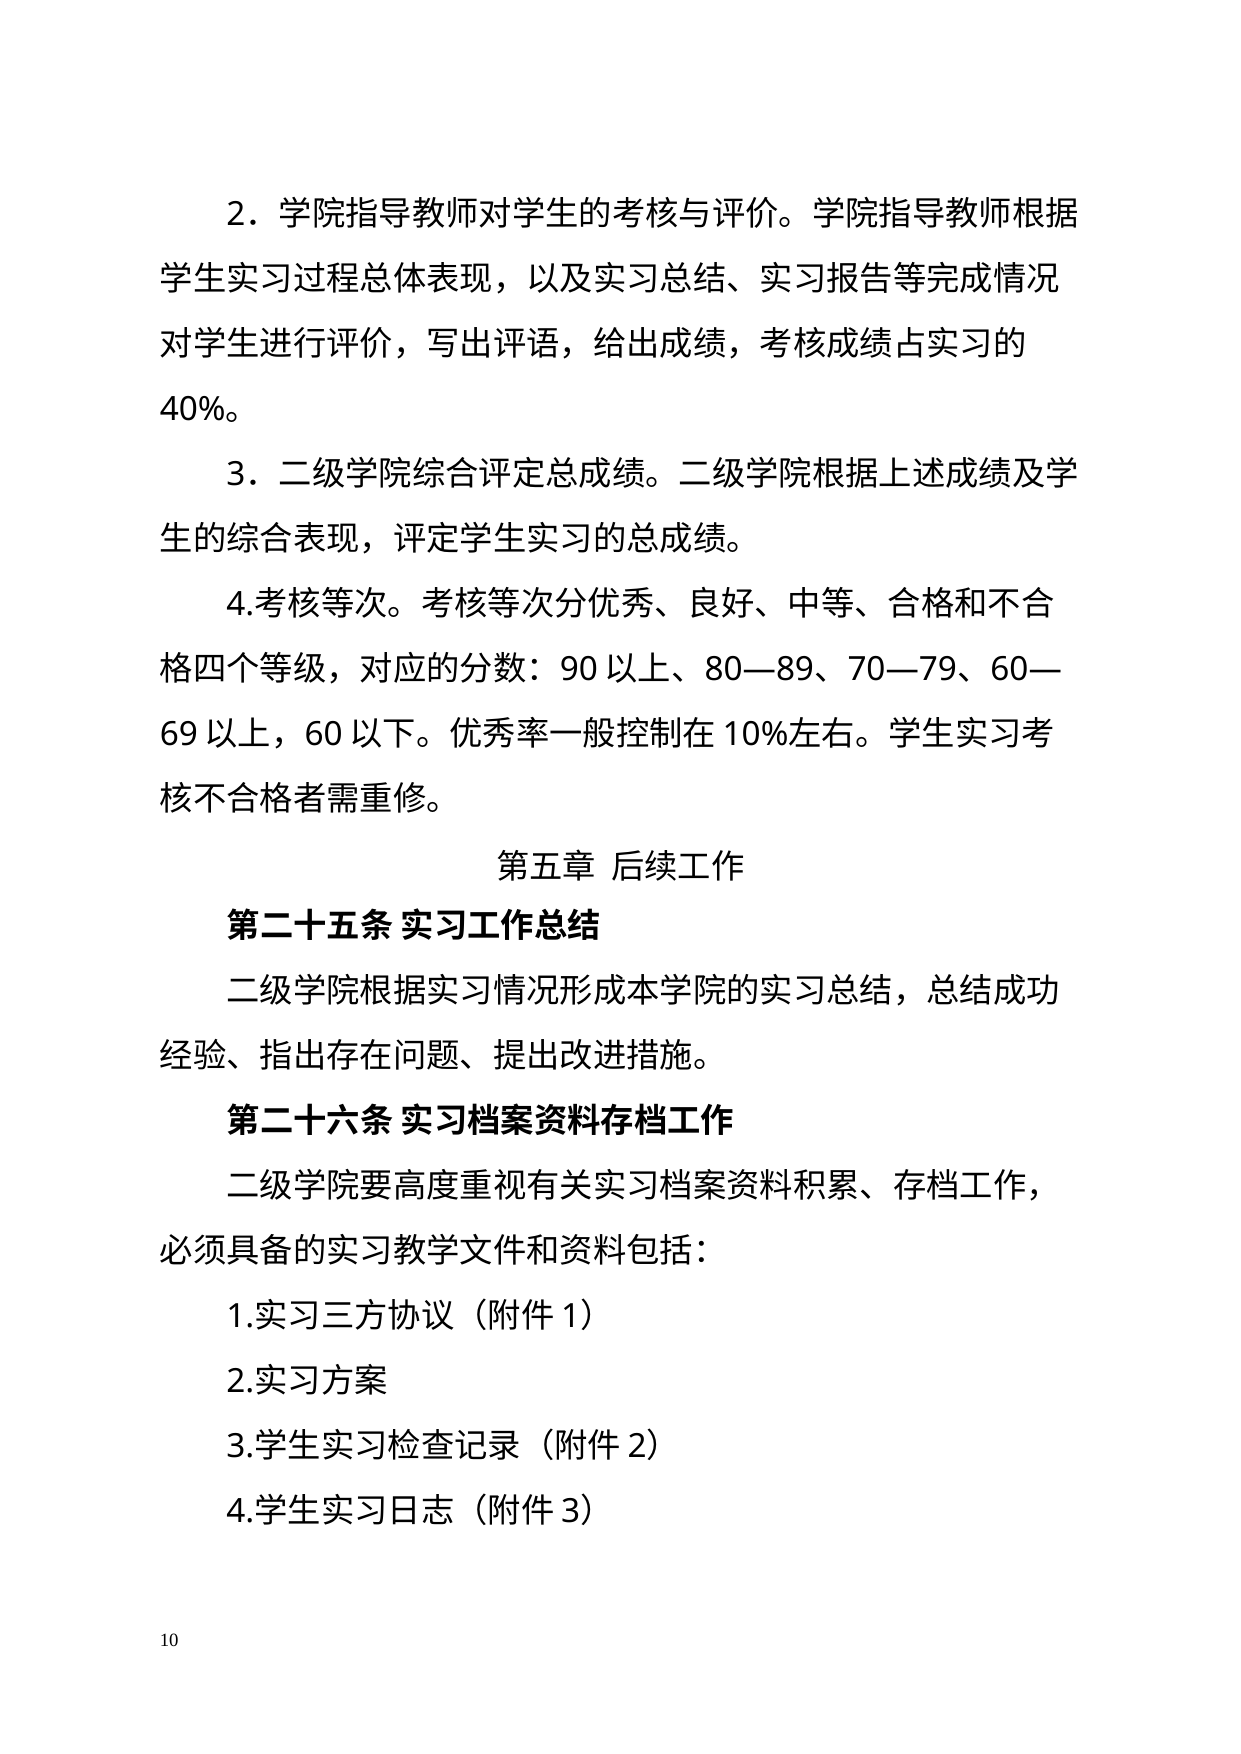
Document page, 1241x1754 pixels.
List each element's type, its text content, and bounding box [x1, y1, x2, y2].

text 第五章 后续工作 [159, 828, 1081, 891]
text 第二十五条 实习工作总结 [159, 891, 1081, 956]
text 2．学院指导教师对学生的考核与评价。学院指导教师根据学生实习过程总体表现，以及实习总结、实习报告等完成情况对学生进行评价，写出评语，给出成绩，考核成绩占实习的40%。 [159, 178, 1081, 438]
text 3.学生实习检查记录（附件2） [159, 1411, 1081, 1476]
text 二级学院要高度重视有关实习档案资料积累、存档工作，必须具备的实习教学文件和资料包括： [159, 1151, 1081, 1281]
text 4.学生实习日志（附件3） [159, 1476, 1081, 1541]
text 4.考核等次。考核等次分优秀、良好、中等、合格和不合格四个等级，对应的分数：90以上、80—89、70—79、60—69以上，60以下。优秀率一般控制在10%左右。学生实习考核不合格者需重修。 [159, 568, 1081, 828]
text 2.实习方案 [159, 1346, 1081, 1411]
text 二级学院根据实习情况形成本学院的实习总结，总结成功经验、指出存在问题、提出改进措施。 [159, 956, 1081, 1086]
text 3．二级学院综合评定总成绩。二级学院根据上述成绩及学生的综合表现，评定学生实习的总成绩。 [159, 438, 1081, 568]
text 1.实习三方协议（附件1） [159, 1281, 1081, 1346]
text 第二十六条 实习档案资料存档工作 [159, 1086, 1081, 1151]
